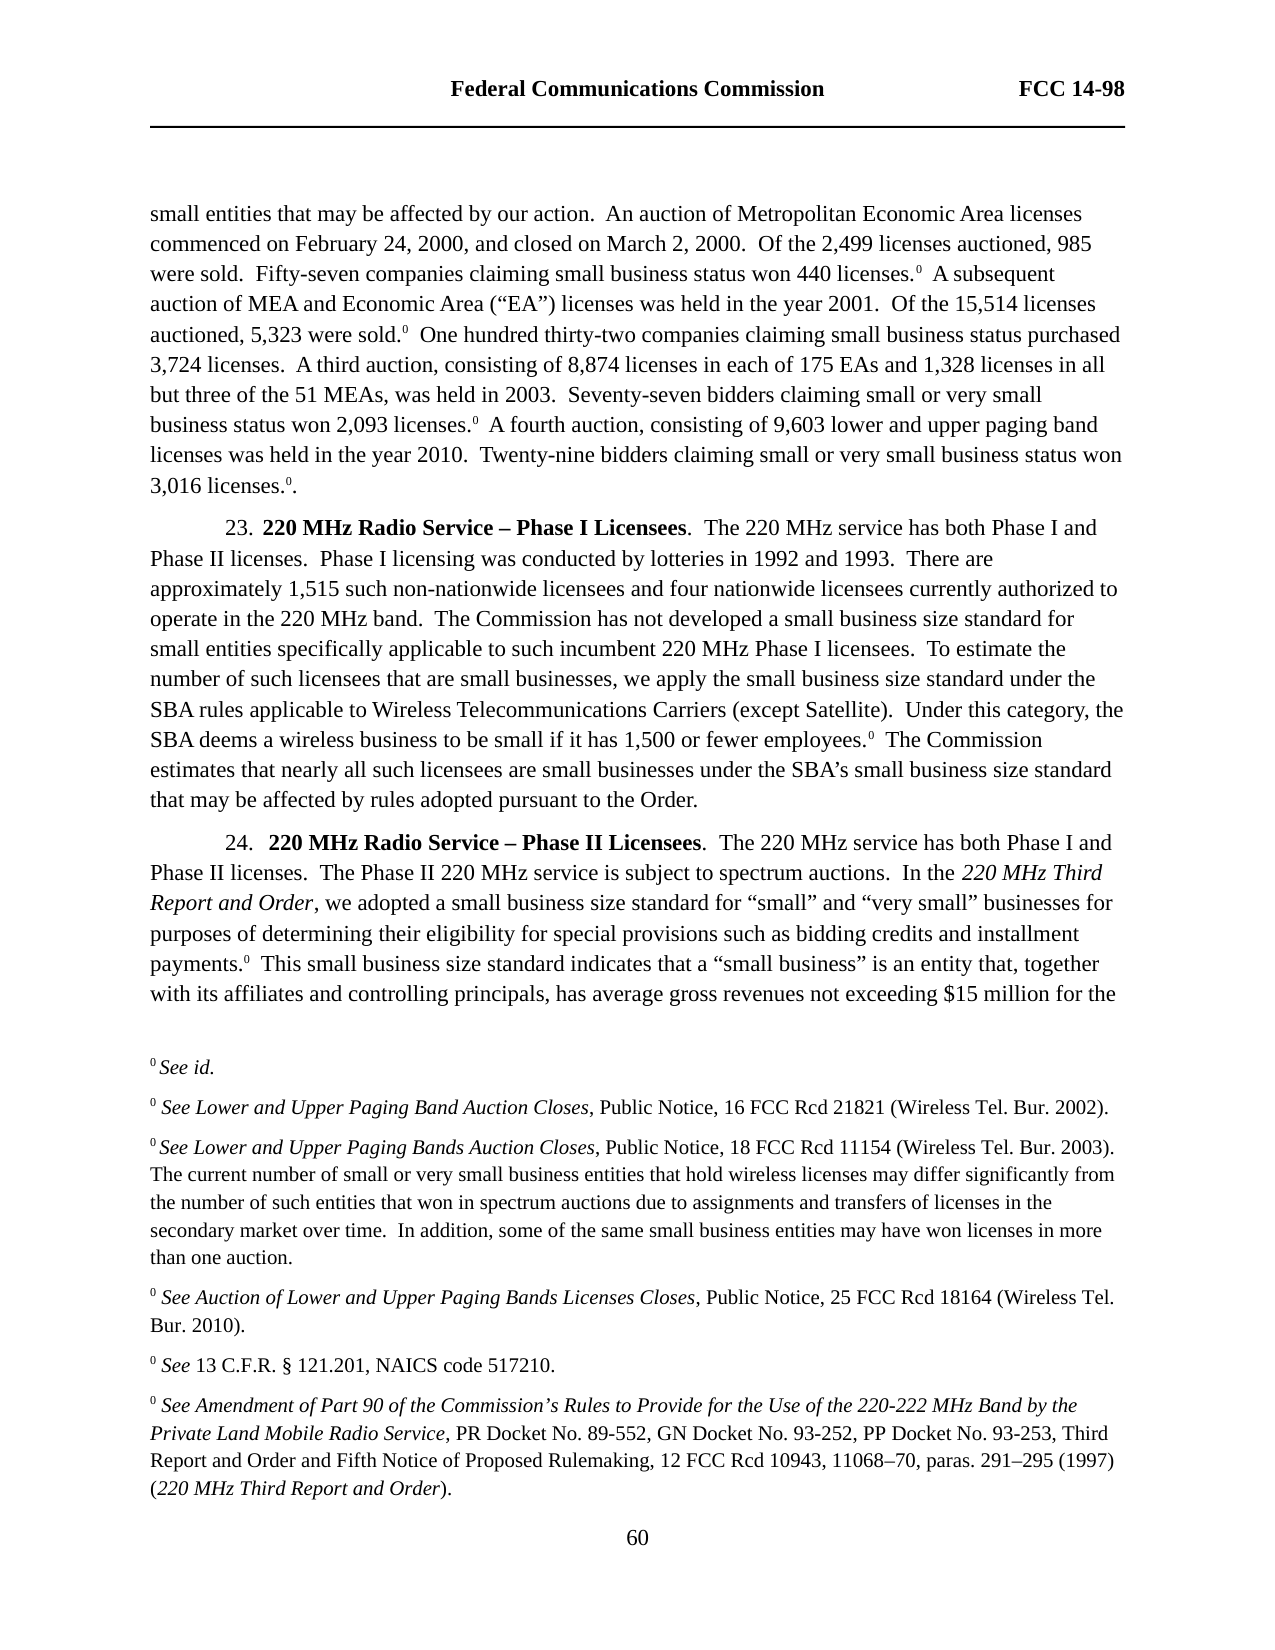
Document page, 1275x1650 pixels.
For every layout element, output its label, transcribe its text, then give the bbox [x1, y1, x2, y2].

text Paging (Private and Common Carrier). In the Paging Third Report and Order, we developed a small business size standard for “small businesses” and “very small businesses” for purposes of determining their eligibility for special provisions such as bidding credits and installment payments. A “small business” is an entity that, together with its affiliates and controlling principals, has average gross revenues not exceeding $15 million for the preceding three years. Additionally, a “very small business” is an entity that, together with its affiliates and controlling principals, has average gross revenues that are not more than $3 million for the preceding three years. The SBA has approved these small business size standards. According to Commission data, 291 carriers have reported that they are engaged in Paging or Messaging Service. Of these, an estimated 289 have 1,500 or fewer employees, and two have more than 1,500 employees. Consequently, the Commission estimates that the majority of paging providers are small entities that may be affected by our action. An auction of Metropolitan Economic Area licenses commenced on February 24, 2000, and closed on March 2, 2000. Of the 2,499 licenses auctioned, 985 were sold. Fifty-seven companies claiming small business status won 440 licenses. A subsequent auction of MEA and Economic Area (“EA”) licenses was held in the year 2001. Of the 15,514 licenses auctioned, 5,323 were sold. One hundred thirty-two companies claiming small business status purchased 3,724 licenses. A third auction, consisting of 8,874 licenses in each of 175 EAs and 1,328 licenses in all but three of the 51 MEAs, was held in 2003. Seventy-seven bidders claiming small or very small business status won 2,093 licenses. A fourth auction, consisting of 9,603 lower and upper paging band licenses was held in the year 2010. Twenty-nine bidders claiming small or very small business status won 3,016 licenses.. [150, 200, 1125, 498]
text 220 MHz Radio Service – Phase II Licensees. The 220 MHz service has both Phase I and Phase II licenses. The Phase II 220 MHz service is subject to spectrum auctions. In the 220 MHz Third Report and Order, we adopted a small business size standard for “small” and “very small” businesses for purposes of determining their eligibility for special provisions such as bidding credits and installment payments. This small business size standard indicates that a “small business” is an entity that, together with its affiliates and controlling principals, has average gross revenues not exceeding $15 million for the preceding three years. A “very small business” is an entity that, together with its affiliates and controlling principals, has average gross revenues that do not exceed $3 million for the preceding three years. The SBA has approved these small business size standards. Auctions of Phase II licenses commenced on September 15, 1998, and closed on October 22, 1998. In the first auction, 908 licenses were auctioned in three different-sized geographic areas: three nationwide licenses, 30 Regional Economic Area Group (EAG) Licenses, and 875 Economic Area (EA) Licenses. Of the 908 licenses auctioned, 693 were sold. Thirty-nine small businesses won licenses in the first 220 MHz auction. The second auction included 225 licenses: 216 EA licenses and 9 EAG licenses. Fourteen companies claiming small business status won 158 licenses. [150, 829, 1125, 1006]
text 220 MHz Radio Service – Phase I Licensees. The 220 MHz service has both Phase I and Phase II licenses. Phase I licensing was conducted by lotteries in 1992 and 1993. There are approximately 1,515 such non-nationwide licensees and four nationwide licensees currently authorized to operate in the 220 MHz band. The Commission has not developed a small business size standard for small entities specifically applicable to such incumbent 220 MHz Phase I licensees. To estimate the number of such licensees that are small businesses, we apply the small business size standard under the SBA rules applicable to Wireless Telecommunications Carriers (except Satellite). Under this category, the SBA deems a wireless business to be small if it has 1,500 or fewer employees. The Commission estimates that nearly all such licensees are small businesses under the SBA’s small business size standard that may be affected by rules adopted pursuant to the Order. [150, 514, 1125, 813]
